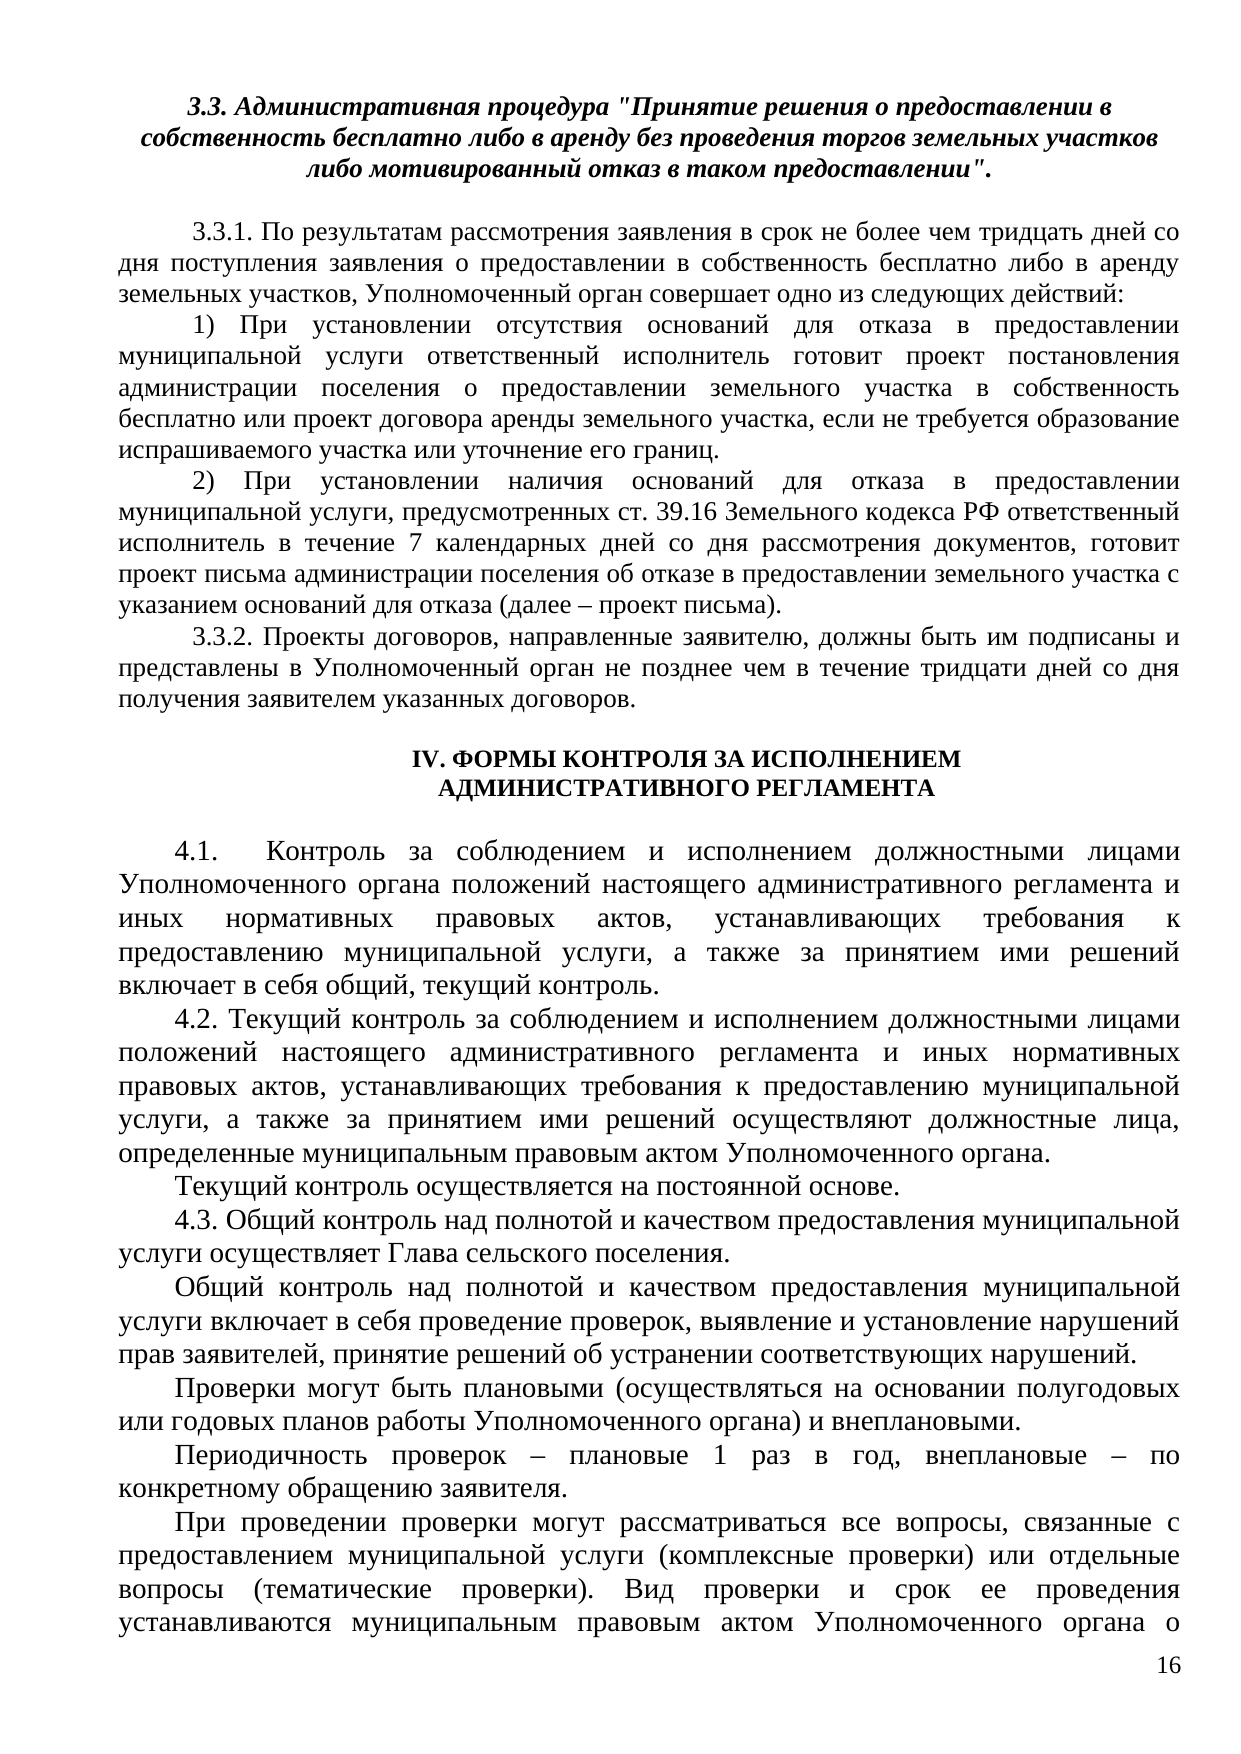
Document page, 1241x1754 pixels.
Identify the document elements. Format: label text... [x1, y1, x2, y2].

text 2) При установлении наличия оснований для отказа в предоставлении муниципальной услуги, предусмотренных ст. 39.16 Земельного кодекса РФ ответственный исполнитель в течение 7 календарных дней со дня рассмотрения документов, готовит проект письма администрации поселения об отказе в предоставлении земельного участка с указанием оснований для отказа (далее – проект письма). [118, 464, 1181, 620]
text 4.1. Контроль за соблюдением и исполнением должностными лицами Уполномоченного органа положений настоящего административного регламента и иных нормативных правовых актов, устанавливающих требования к предоставлению муниципальной услуги, а также за принятием ими решений включает в себя общий, текущий контроль. [118, 833, 1181, 1001]
text Периодичность проверок – плановые 1 раз в год, внеплановые – по конкретному обращению заявителя. [118, 1437, 1181, 1504]
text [118, 1504, 1181, 1638]
text IV. ФОРМЫ КОНТРОЛЯ ЗА ИСПОЛНЕНИЕМ [118, 744, 1181, 773]
text 3.3.1. По результатам рассмотрения заявления в срок не более чем тридцать дней со дня поступления заявления о предоставлении в собственность бесплатно либо в аренду земельных участков, Уполномоченный орган совершает одно из следующих действий: [118, 215, 1181, 308]
text Общий контроль над полнотой и качеством предоставления муниципальной услуги включает в себя проведение проверок, выявление и установление нарушений прав заявителей, принятие решений об устранении соответствующих нарушений. [118, 1269, 1181, 1370]
text Текущий контроль осуществляется на постоянной основе. [118, 1168, 1181, 1202]
text 1) При установлении отсутствия оснований для отказа в предоставлении муниципальной услуги ответственный исполнитель готовит проект постановления администрации поселения о предоставлении земельного участка в собственность бесплатно или проект договора аренды земельного участка, если не требуется образование испрашиваемого участка или уточнение его границ. [118, 308, 1181, 464]
text 3.3. Административная процедура "Принятие решения о предоставлении в собственность бесплатно либо в аренду без проведения торгов земельных участков либо мотивированный отказ в таком предоставлении". [118, 90, 1181, 184]
text АДМИНИСТРАТИВНОГО РЕГЛАМЕНТА [118, 773, 1181, 802]
text 4.2. Текущий контроль за соблюдением и исполнением должностными лицами положений настоящего административного регламента и иных нормативных правовых актов, устанавливающих требования к предоставлению муниципальной услуги, а также за принятием ими решений осуществляют должностные лица, определенные муниципальным правовым актом Уполномоченного органа. [118, 1001, 1181, 1168]
text 3.3.2. Проекты договоров, направленные заявителю, должны быть им подписаны и представлены в Уполномоченный орган не позднее чем в течение тридцати дней со дня получения заявителем указанных договоров. [118, 620, 1181, 713]
text 4.3. Общий контроль над полнотой и качеством предоставления муниципальной услуги осуществляет Глава сельского поселения. [118, 1202, 1181, 1269]
text Проверки могут быть плановыми (осуществляться на основании полугодовых или годовых планов работы Уполномоченного органа) и внеплановыми. [118, 1370, 1181, 1437]
